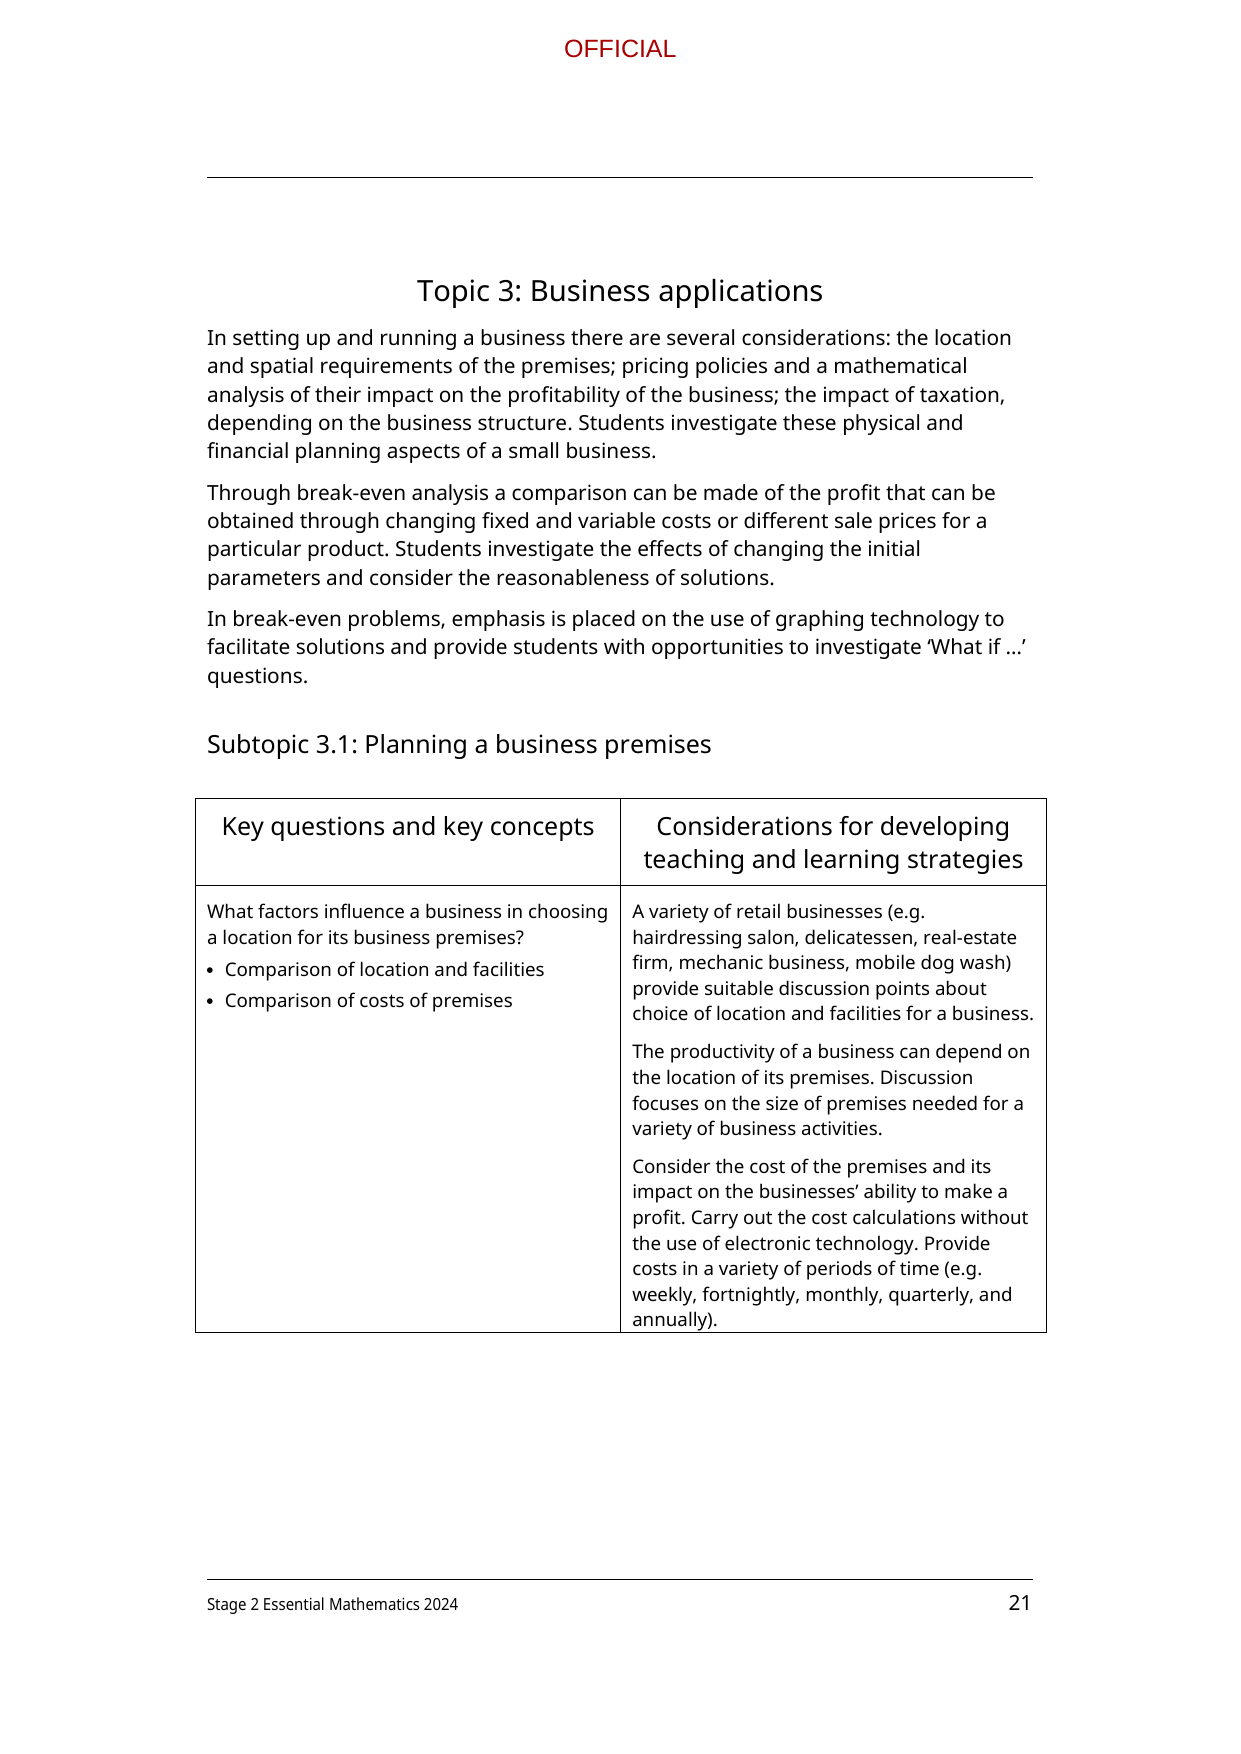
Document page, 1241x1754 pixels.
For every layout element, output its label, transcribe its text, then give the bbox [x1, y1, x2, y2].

table_header Key questions and key concepts [196, 799, 620, 885]
table_cell A variety of retail businesses (e.g. hairdressing salon, delicatessen, real-estate firm, mechanic business, mobile dog wash) provide suitable discussion points about choice of location and facilities for a business. The productivity of a business can depend on the location of its premises. Discussion focuses on the size of premises needed for a variety of business activities. Consider the cost of the premises and its impact on the businesses’ ability to make a profit. Carry out the cost calculations without the use of electronic technology. Provide costs in a variety of periods of time (e.g. weekly, fortnightly, monthly, quarterly, and annually). [621, 886, 1046, 1332]
text In break-even problems, emphasis is placed on the use of graphing technology to facilitate solutions and provide students with opportunities to investigate ‘What if …’ questions. [207, 604, 1033, 689]
text Through break-even analysis a comparison can be made of the profit that can be obtained through changing fixed and variable costs or different sale prices for a particular product. Students investigate the effects of changing the initial parameters and consider the reasonableness of solutions. [207, 478, 1033, 591]
text In setting up and running a business there are several considerations: the location and spatial requirements of the premises; pricing policies and a mathematical analysis of their impact on the profitability of the business; the impact of taxation, depending on the business structure. Students investigate these physical and financial planning aspects of a small business. [207, 323, 1033, 465]
table_header Considerations for developing teaching and learning strategies [621, 799, 1046, 885]
text Topic 3: Business applications [207, 271, 1033, 310]
text Subtopic 3.1: Planning a business premises [207, 727, 1033, 761]
table_cell What factors influence a business in choosing a location for its business premises? Comparison of location and facilities Comparison of costs of premises [196, 886, 620, 1332]
